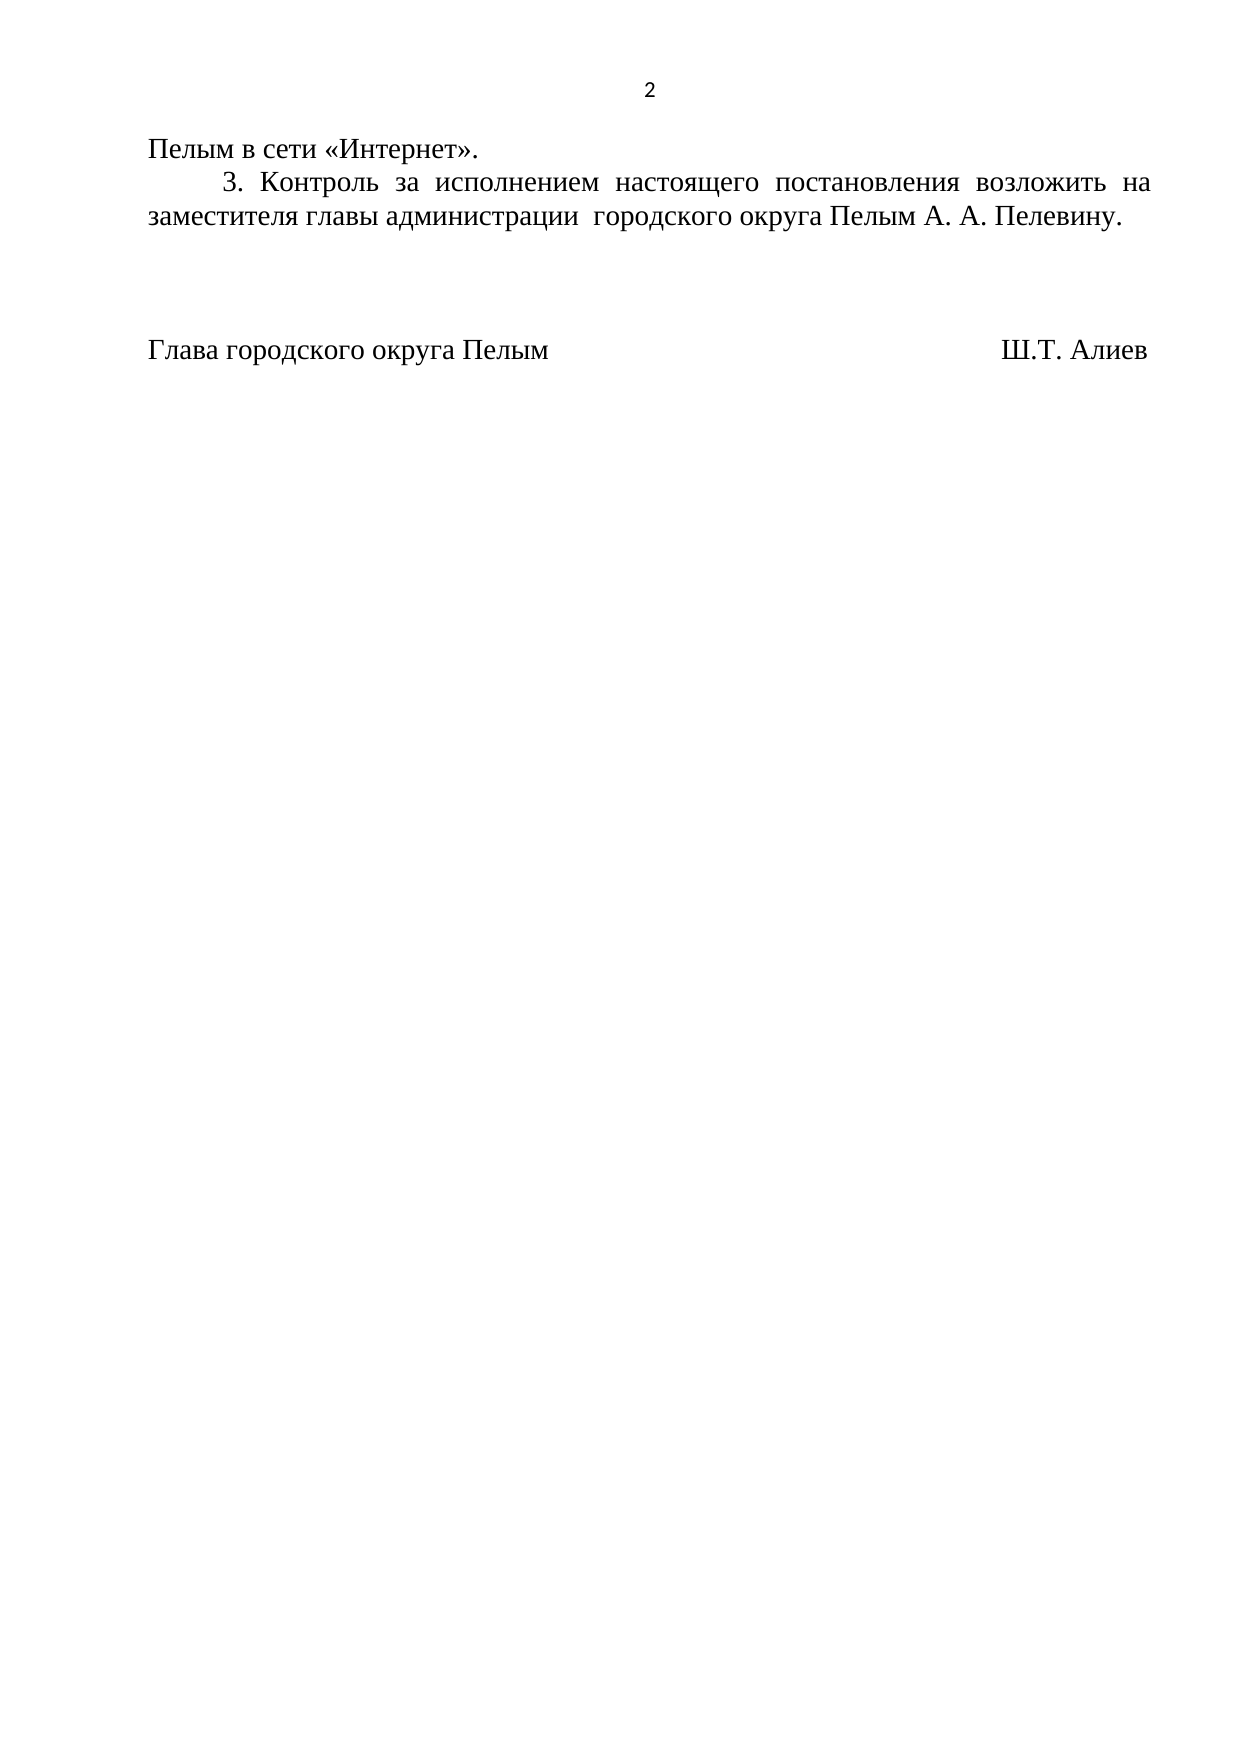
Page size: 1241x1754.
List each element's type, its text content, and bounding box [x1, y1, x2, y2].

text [148, 131, 1152, 164]
text 3. Контроль за исполнением настоящего постановления возложить на заместителя главы администрации городского округа Пелым А. А. Пелевину. [148, 164, 1152, 232]
text Глава городского округа Пелым Ш.Т. Алиев [148, 332, 1152, 366]
